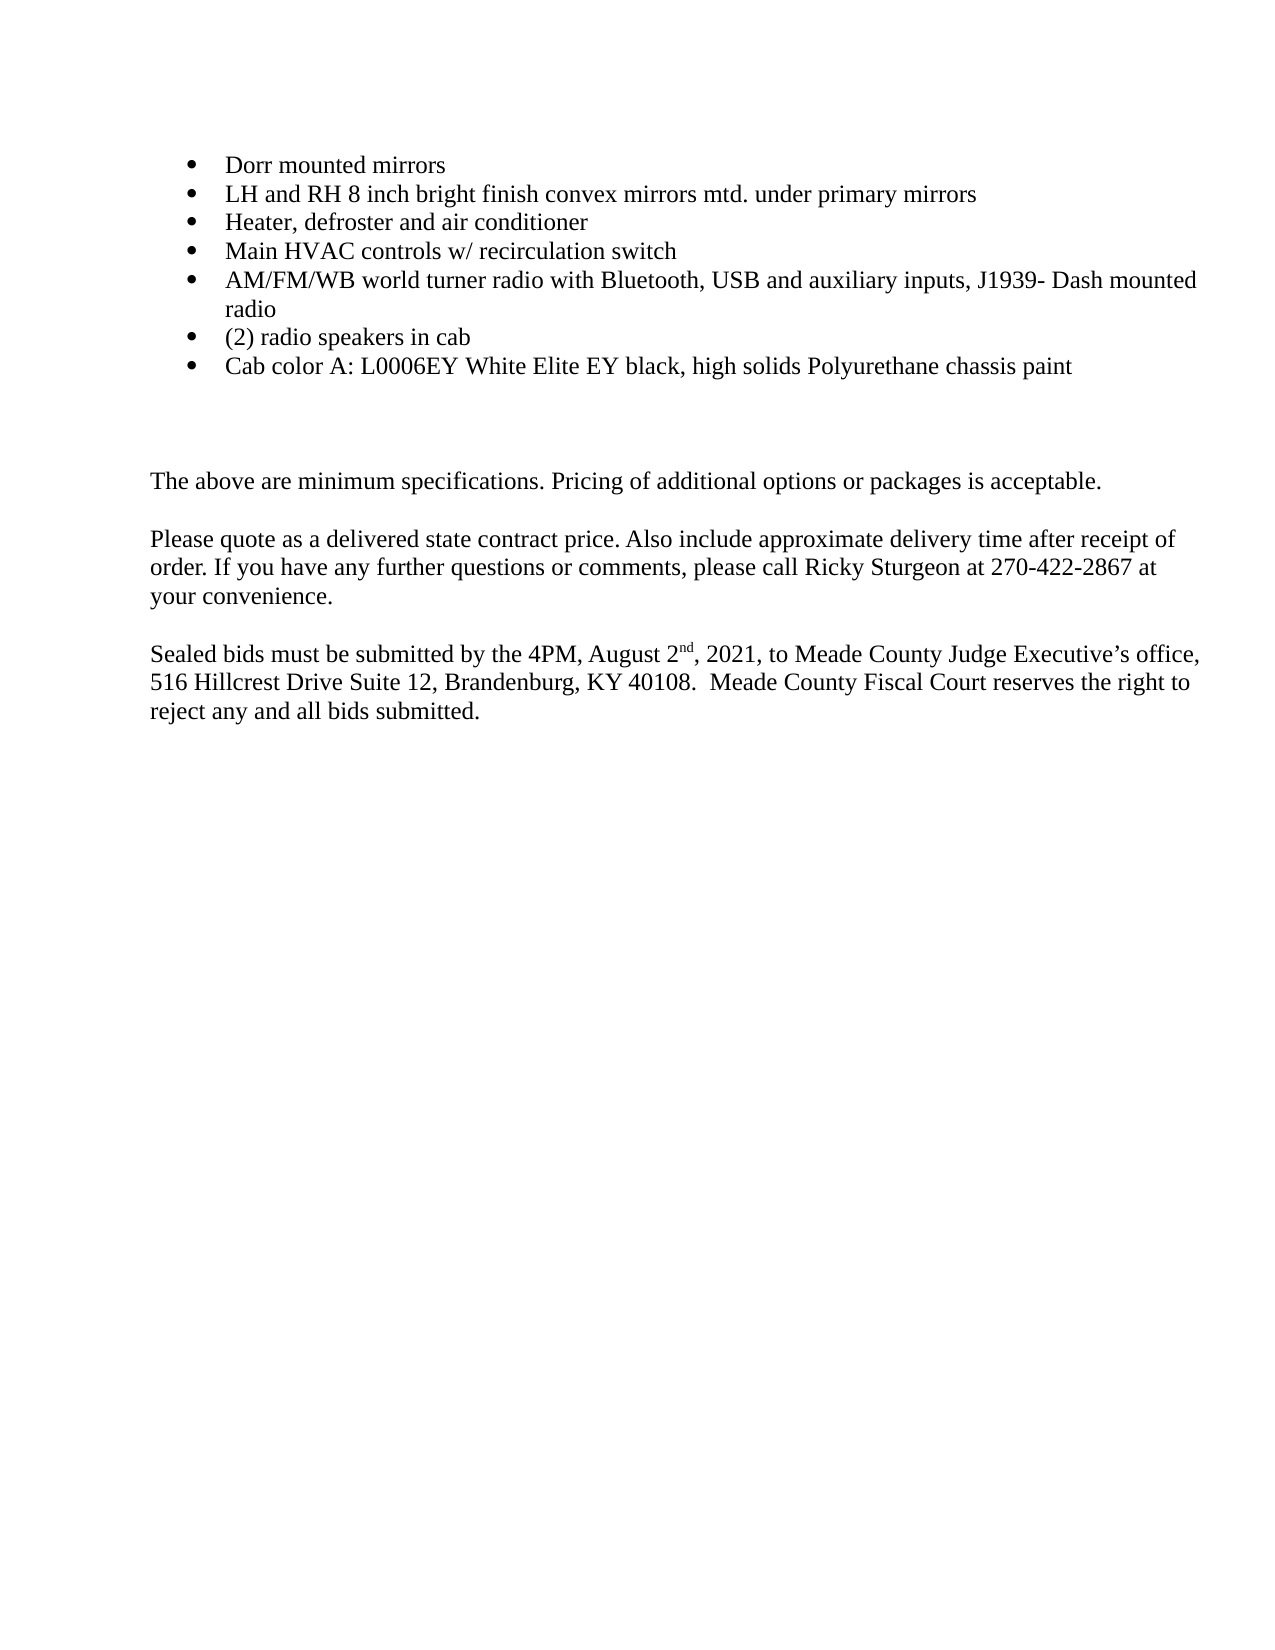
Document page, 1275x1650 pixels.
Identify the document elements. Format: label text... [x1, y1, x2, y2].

text The above are minimum specifications. Pricing of additional options or packages is acceptable. [150, 466, 1200, 495]
list Heater, defroster and air conditioner [187, 207, 1200, 236]
list Dorr mounted mirrors [187, 150, 1200, 179]
list Main HVAC controls w/ recirculation switch [187, 236, 1200, 265]
list (2) radio speakers in cab [187, 322, 1200, 351]
text Please quote as a delivered state contract price. Also include approximate delivery time after receipt of order. If you have any further questions or comments, please call Ricky Sturgeon at 270-422-2867 at your convenience. [150, 524, 1200, 610]
list Cab color A: L0006EY White Elite EY black, high solids Polyurethane chassis paint [187, 351, 1200, 380]
text Sealed bids must be submitted by the 4PM, August 2nd, 2021, to Meade County Judge Executive’s office, 516 Hillcrest Drive Suite 12, Brandenburg, KY 40108. Meade County Fiscal Court reserves the right to reject any and all bids submitted. [150, 639, 1200, 725]
list LH and RH 8 inch bright finish convex mirrors mtd. under primary mirrors [187, 179, 1200, 207]
list AM/FM/WB world turner radio with Bluetooth, USB and auxiliary inputs, J1939- Dash mounted radio [187, 265, 1200, 322]
